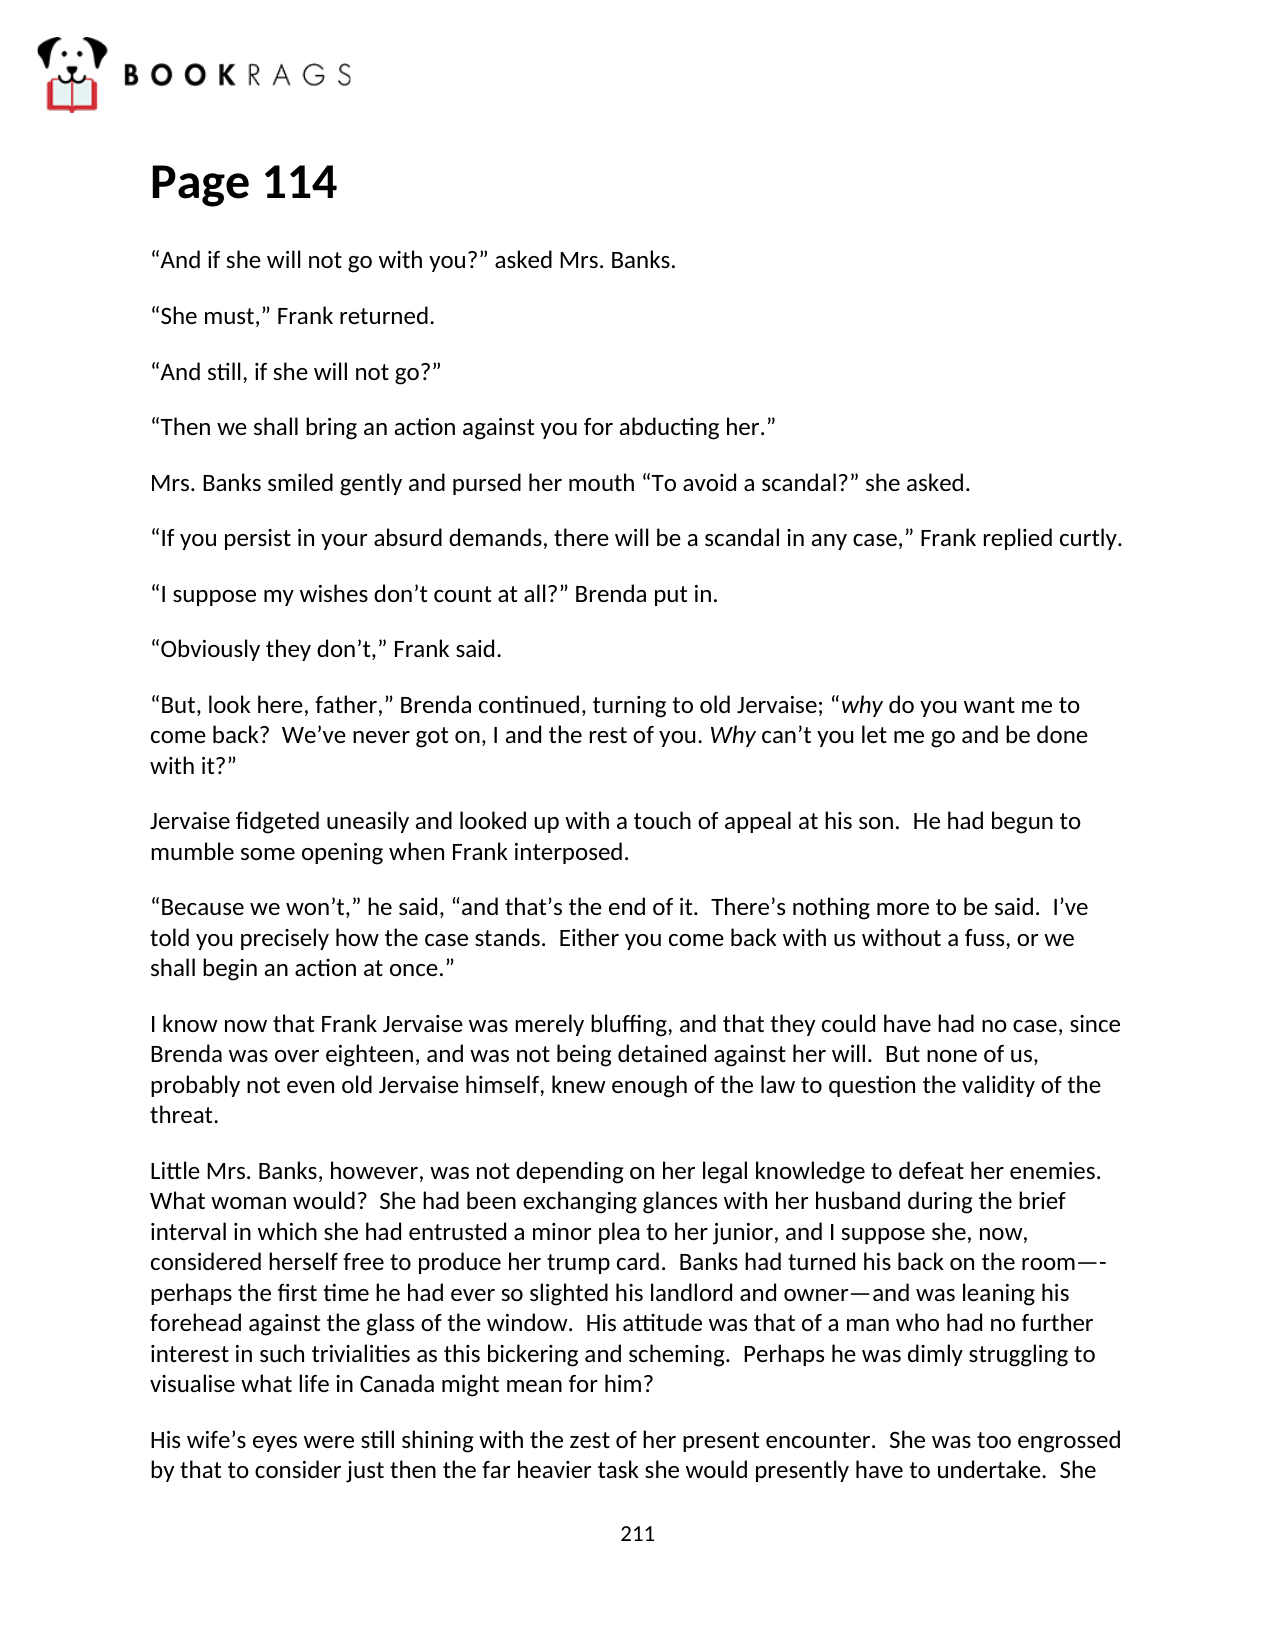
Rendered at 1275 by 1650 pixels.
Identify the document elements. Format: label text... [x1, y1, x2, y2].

text Jervaise fidgeted uneasily and looked up with a touch of appeal at his son. He had begun to mumble some opening when Frank interposed. [150, 805, 1125, 866]
text “Because we won’t,” he said, “and that’s the end of it. There’s nothing more to be said. I’ve told you precisely how the case stands. Either you come back with us without a fuss, or we shall begin an action at once.” [150, 891, 1125, 983]
text “She must,” Frank returned. [150, 300, 1125, 331]
text I know now that Frank Jervaise was merely bluffing, and that they could have had no case, since Brenda was over eighteen, and was not being detained against her will. But none of us, probably not even old Jervaise himself, knew enough of the law to question the validity of the threat. [150, 1008, 1125, 1130]
picture [37, 37, 351, 113]
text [150, 1424, 1125, 1485]
text “Then we shall bring an action against you for abducting her.” [150, 411, 1125, 442]
text Page 114 [150, 150, 1125, 211]
text “Obviously they don’t,” Frank said. [150, 633, 1125, 664]
text “And if she will not go with you?” asked Mrs. Banks. [150, 244, 1125, 275]
text “But, look here, father,” Brenda continued, turning to old Jervaise; “why do you want me to come back? We’ve never got on, I and the rest of you. Why can’t you let me go and be done with it?” [150, 689, 1125, 780]
text “If you persist in your absurd demands, there will be a scandal in any case,” Frank replied curtly. [150, 522, 1125, 553]
text Little Mrs. Banks, however, was not depending on her legal knowledge to defeat her enemies. What woman would? She had been exchanging glances with her husband during the brief interval in which she had entrusted a minor plea to her junior, and I suppose she, now, considered herself free to produce her trump card. Banks had turned his back on the room—­perhaps the first time he had ever so slighted his landlord and owner—­and was leaning his forehead against the glass of the window. His attitude was that of a man who had no further interest in such trivialities as this bickering and scheming. Perhaps he was dimly struggling to visualise what life in Canada might mean for him? [150, 1155, 1125, 1399]
text “And still, if she will not go?” [150, 356, 1125, 386]
text “I suppose my wishes don’t count at all?” Brenda put in. [150, 578, 1125, 608]
text Mrs. Banks smiled gently and pursed her mouth “To avoid a scandal?” she asked. [150, 467, 1125, 497]
